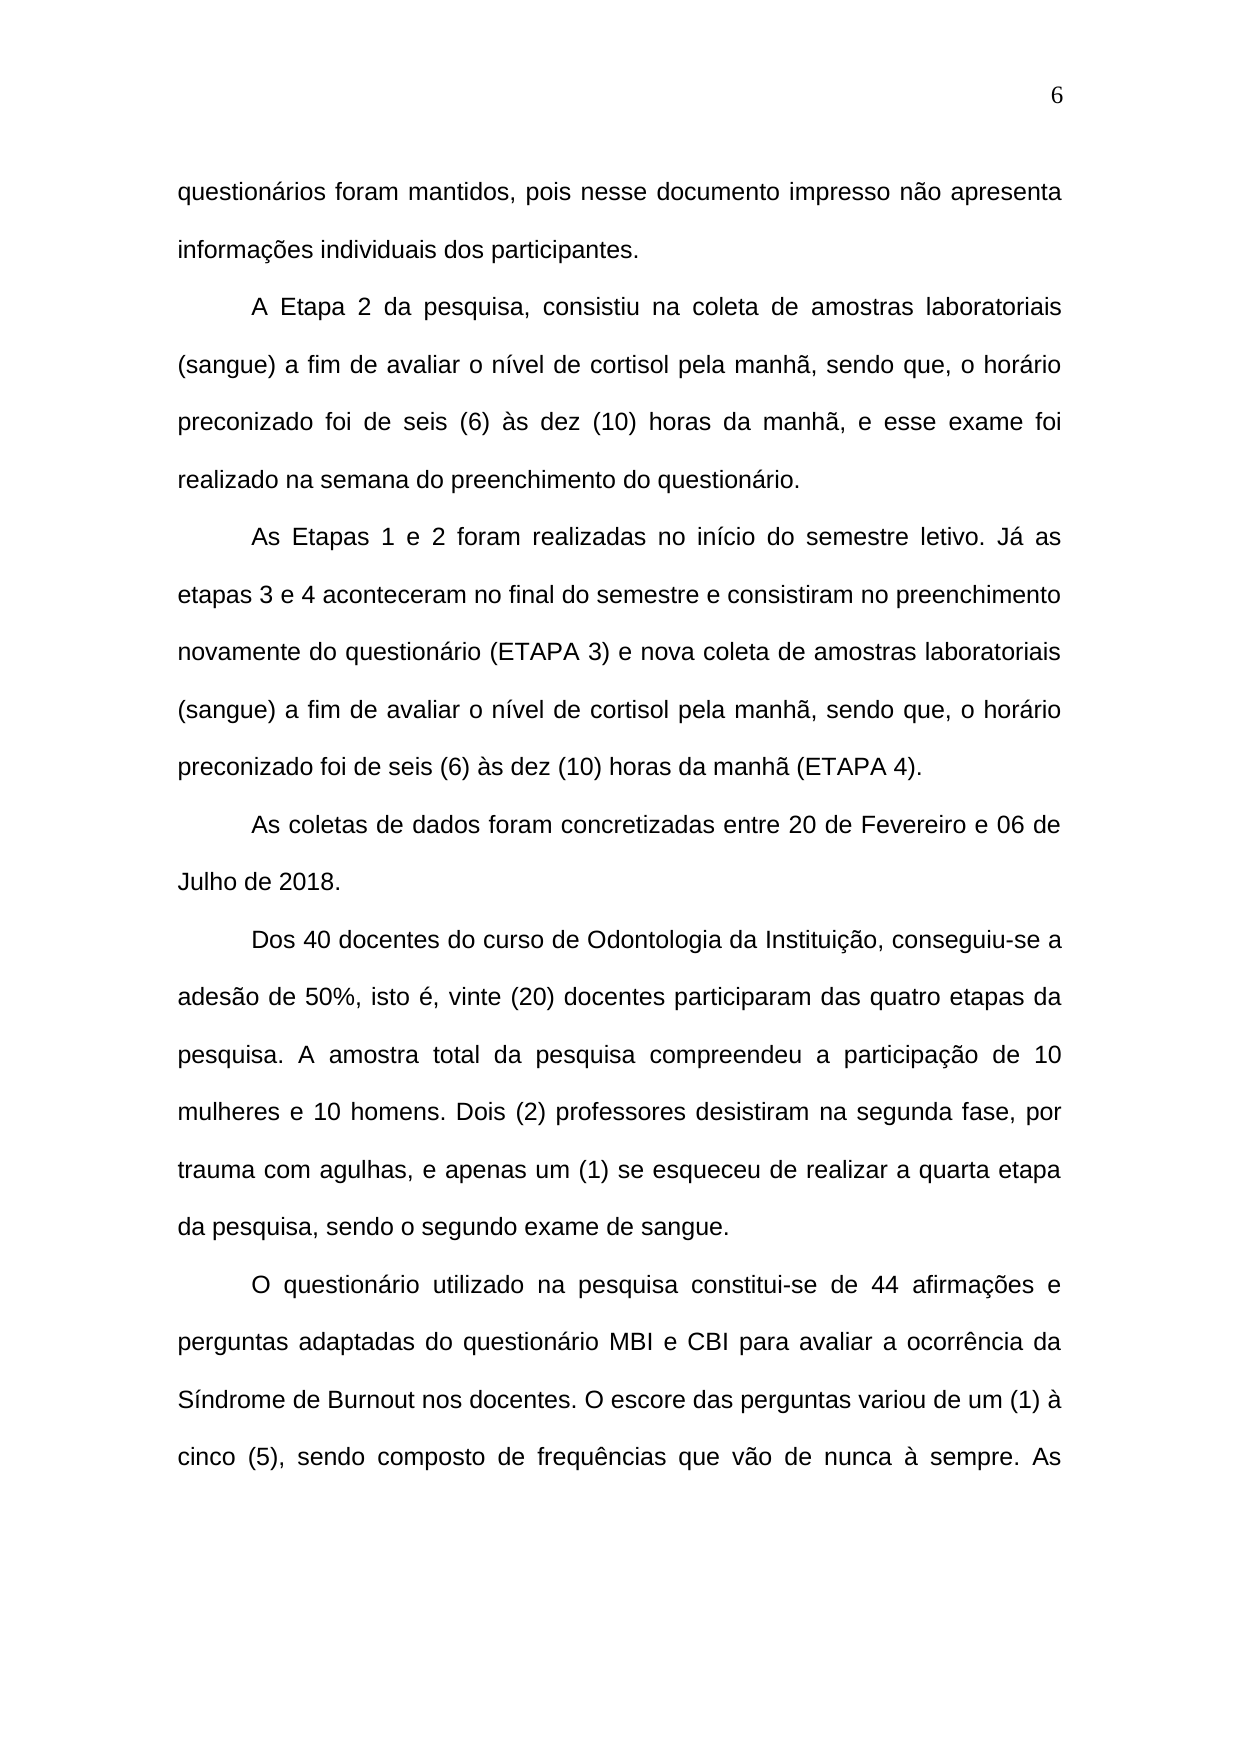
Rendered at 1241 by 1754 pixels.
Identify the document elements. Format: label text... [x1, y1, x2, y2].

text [177, 1270, 1063, 1471]
text Dos 40 docentes do curso de Odontologia da Instituição, conseguiu-se a adesão de 50%, isto é, vinte (20) docentes participaram das quatro etapas da pesquisa. A amostra total da pesquisa compreendeu a participação de 10 mulheres e 10 homens. Dois (2) professores desistiram na segunda fase, por trauma com agulhas, e apenas um (1) se esqueceu de realizar a quarta etapa da pesquisa, sendo o segundo exame de sangue. [177, 925, 1063, 1241]
text As Etapas 1 e 2 foram realizadas no início do semestre letivo. Já as etapas 3 e 4 aconteceram no final do semestre e consistiram no preenchimento novamente do questionário (ETAPA 3) e nova coleta de amostras laboratoriais (sangue) a fim de avaliar o nível de cortisol pela manhã, sendo que, o horário preconizado foi de seis (6) às dez (10) horas da manhã (ETAPA 4). [177, 522, 1063, 781]
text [177, 177, 1063, 263]
text As coletas de dados foram concretizadas entre 20 de Fevereiro e 06 de Julho de 2018. [177, 810, 1063, 896]
text A Etapa 2 da pesquisa, consistiu na coleta de amostras laboratoriais (sangue) a fim de avaliar o nível de cortisol pela manhã, sendo que, o horário preconizado foi de seis (6) às dez (10) horas da manhã, e esse exame foi realizado na semana do preenchimento do questionário. [177, 292, 1063, 493]
